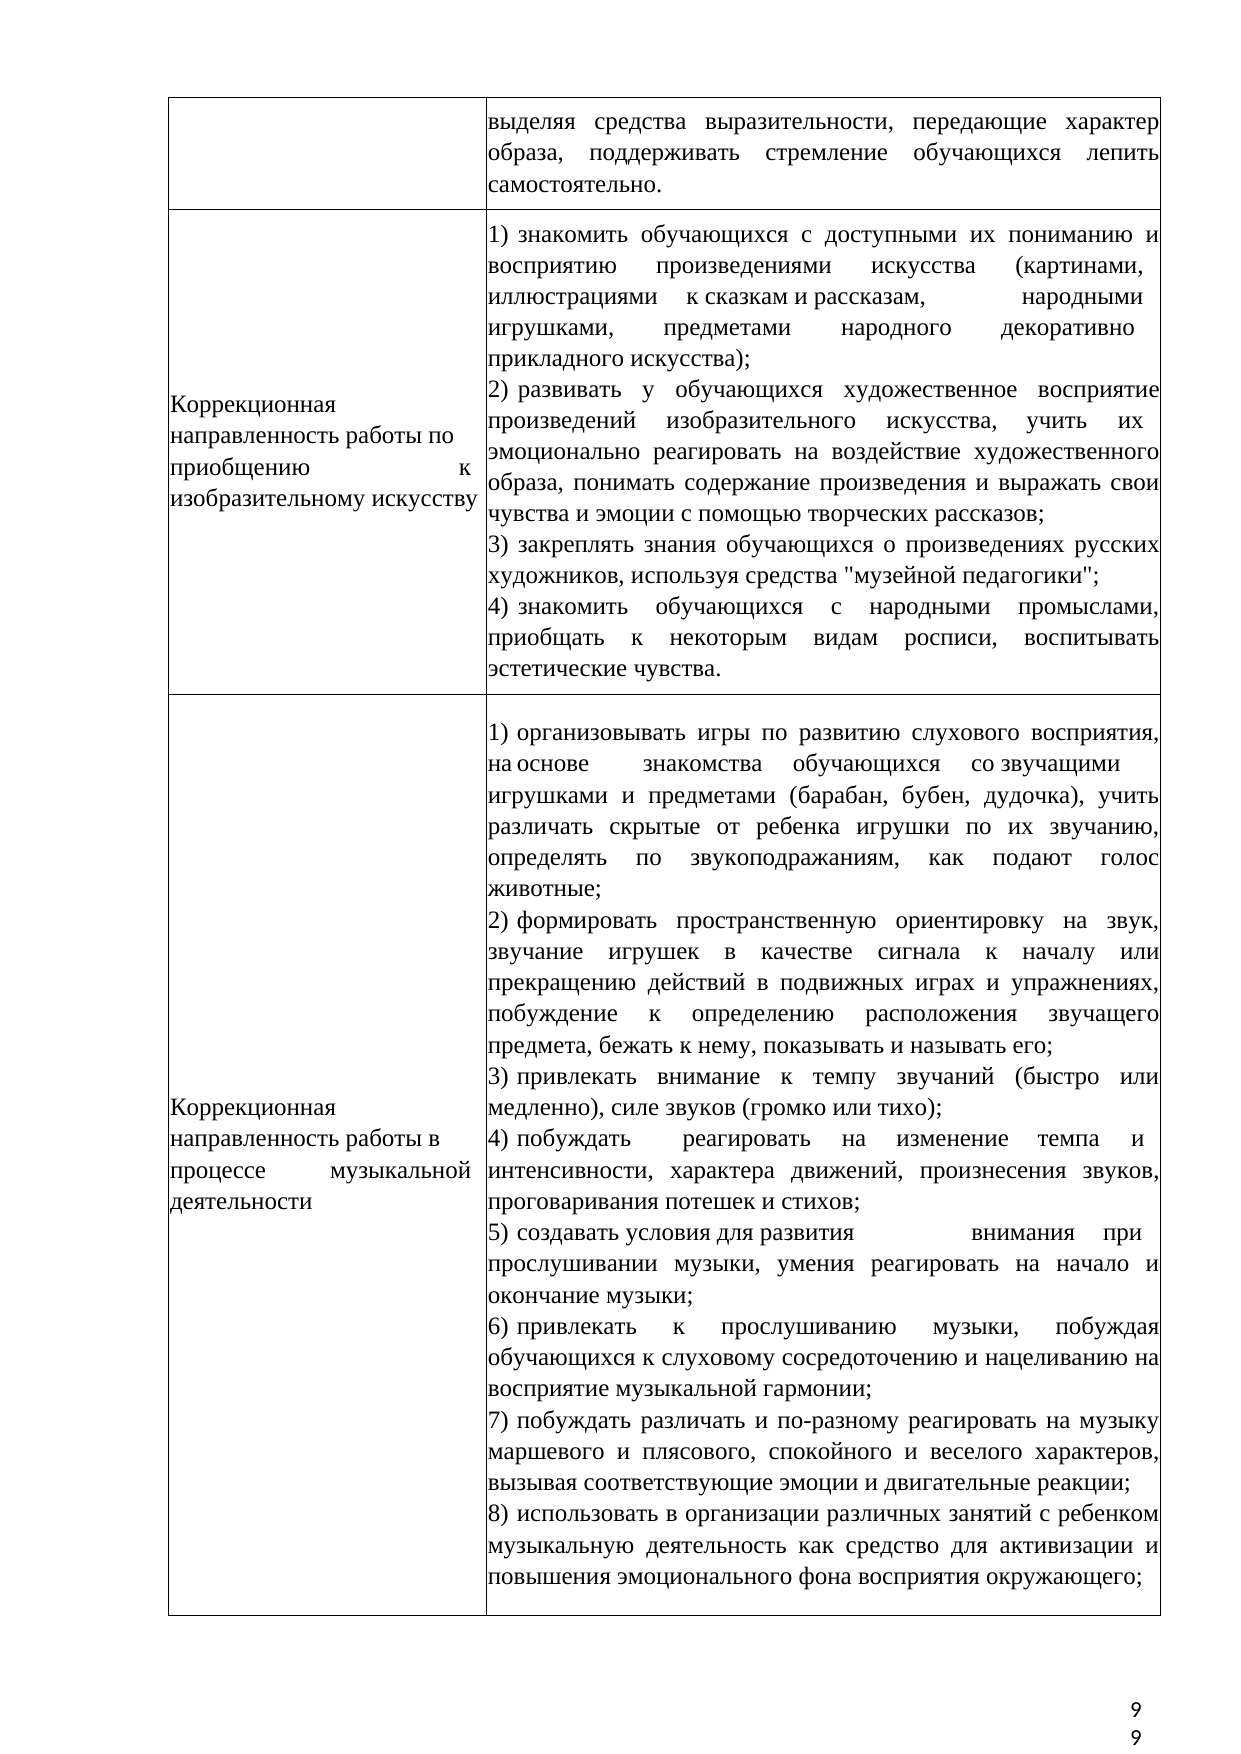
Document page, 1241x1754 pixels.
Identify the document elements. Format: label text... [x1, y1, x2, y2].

table_cell Коррекционная направленность работы в процессе музыкальной деятельности [169, 695, 486, 1615]
table_cell Коррекционная направленность работы по приобщению к изобразительному искусству [169, 210, 486, 693]
table_header [169, 98, 486, 208]
table_cell знакомить обучающихся с доступными их пониманию и восприятию произведениями искусства (картинами, иллюстрациями к сказкам и рассказам, народными игрушками, предметами народного декоративно прикладного искусства); развивать у обучающихся художественное восприятие произведений изобразительного искусства, учить их эмоционально реагировать на воздействие художественного образа, понимать содержание произведения и выражать свои чувства и эмоции с помощью творческих рассказов; закреплять знания обучающихся о произведениях русских художников, используя средства "музейной педагогики"; знакомить обучающихся с народными промыслами, приобщать к некоторым видам росписи, воспитывать эстетические чувства. [487, 210, 1160, 693]
table_cell организовывать игры по развитию слухового восприятия, на основе знакомства обучающихся со звучащими игрушками и предметами (барабан, бубен, дудочка), учить различать скрытые от ребенка игрушки по их звучанию, определять по звукоподражаниям, как подают голос животные; формировать пространственную ориентировку на звук, звучание игрушек в качестве сигнала к началу или прекращению действий в подвижных играх и упражнениях, побуждение к определению расположения звучащего предмета, бежать к нему, показывать и называть его; привлекать внимание к темпу звучаний (быстро или медленно), силе звуков (громко или тихо); побуждать реагировать на изменение темпа и интенсивности, характера движений, произнесения звуков, проговаривания потешек и стихов; создавать условия для развития внимания при прослушивании музыки, умения реагировать на начало и окончание музыки; привлекать к прослушиванию музыки, побуждая обучающихся к слуховому сосредоточению и нацеливанию на восприятие музыкальной гармонии; побуждать различать и по-разному реагировать на музыку маршевого и плясового, спокойного и веселого характеров, вызывая соответствующие эмоции и двигательные реакции; использовать в организации различных занятий с ребенком музыкальную деятельность как средство для активизации и повышения эмоционального фона восприятия окружающего; [487, 695, 1160, 1615]
table_header выделяя средства выразительности, передающие характер образа, поддерживать стремление обучающихся лепить самостоятельно. [487, 98, 1160, 208]
